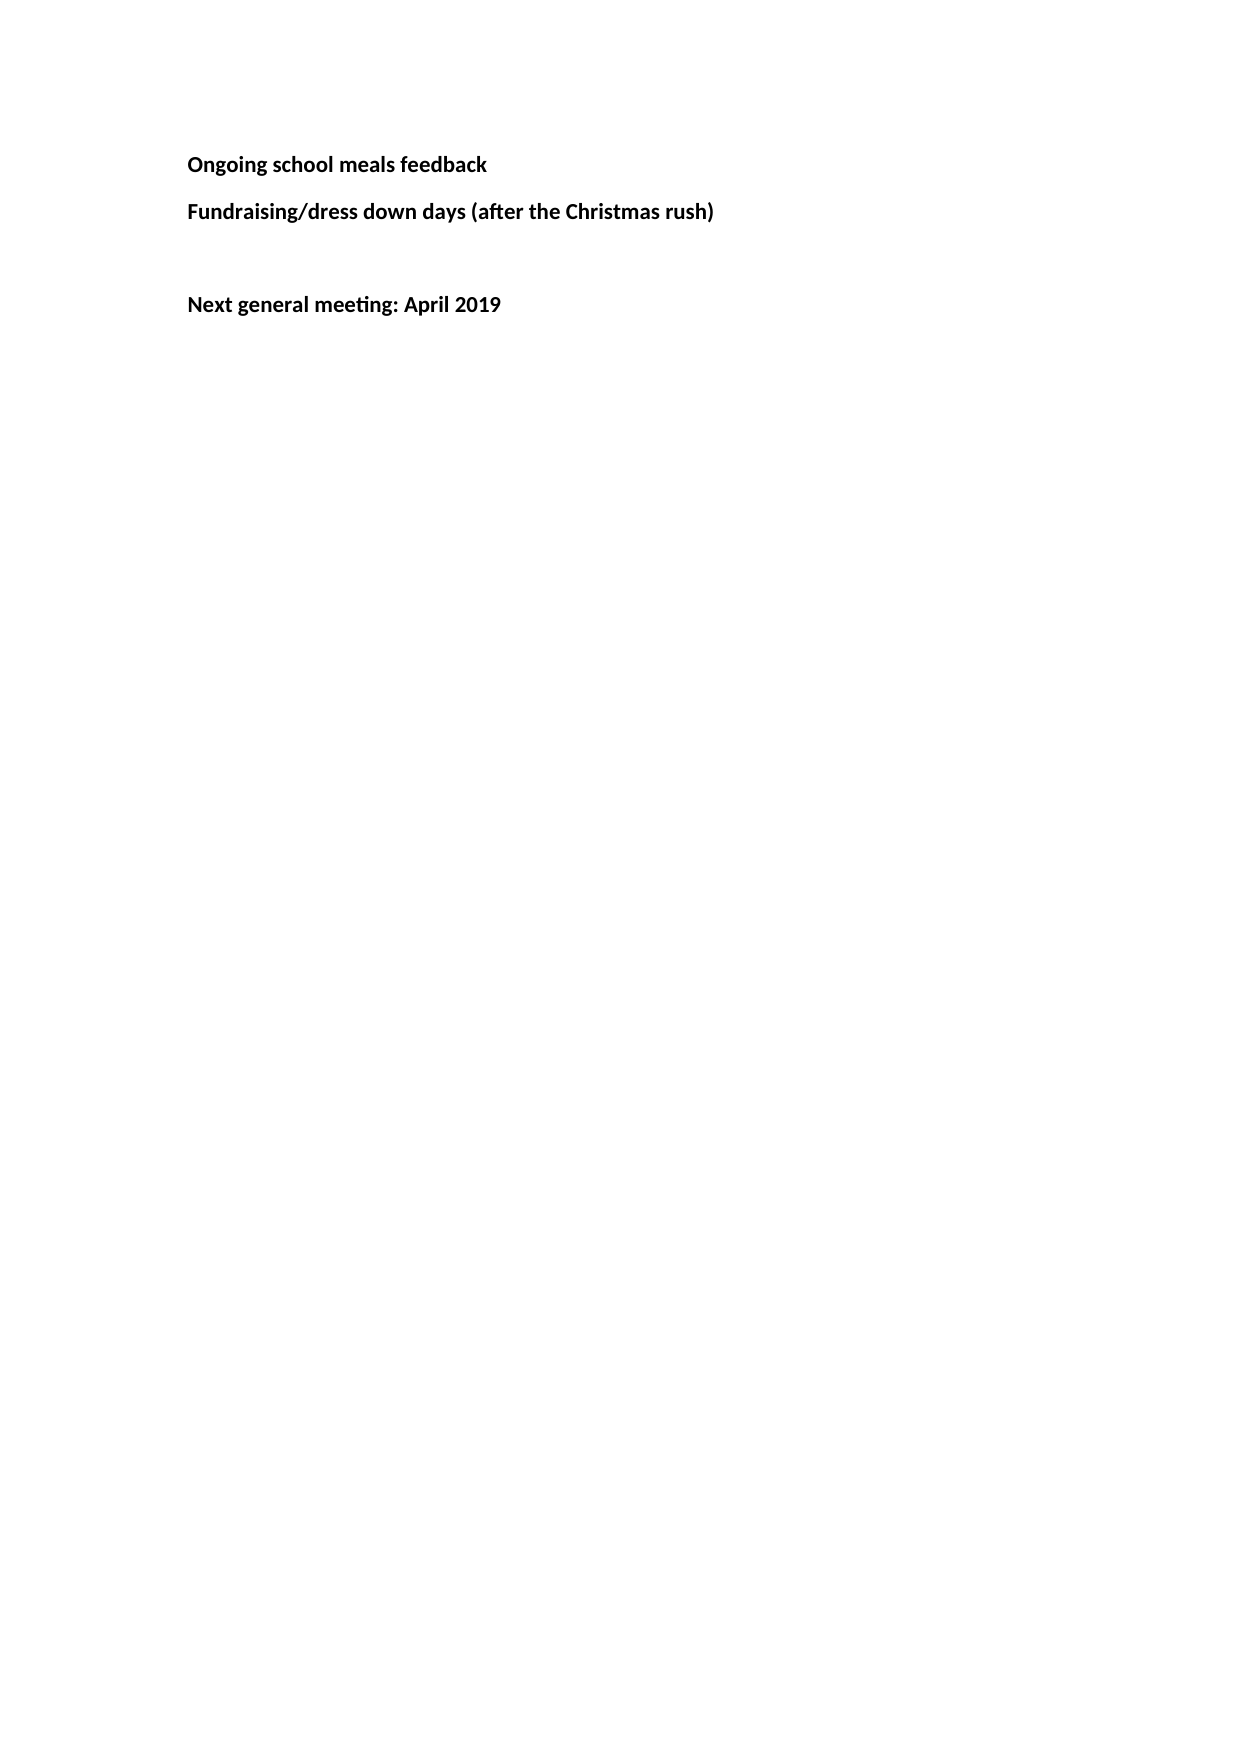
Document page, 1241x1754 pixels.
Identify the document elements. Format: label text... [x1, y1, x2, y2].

text Next general meeting: April 2019 [187, 291, 1090, 319]
text Fundraising/dress down days (after the Christmas rush) [187, 197, 1090, 225]
text Ongoing school meals feedback [187, 150, 1090, 178]
